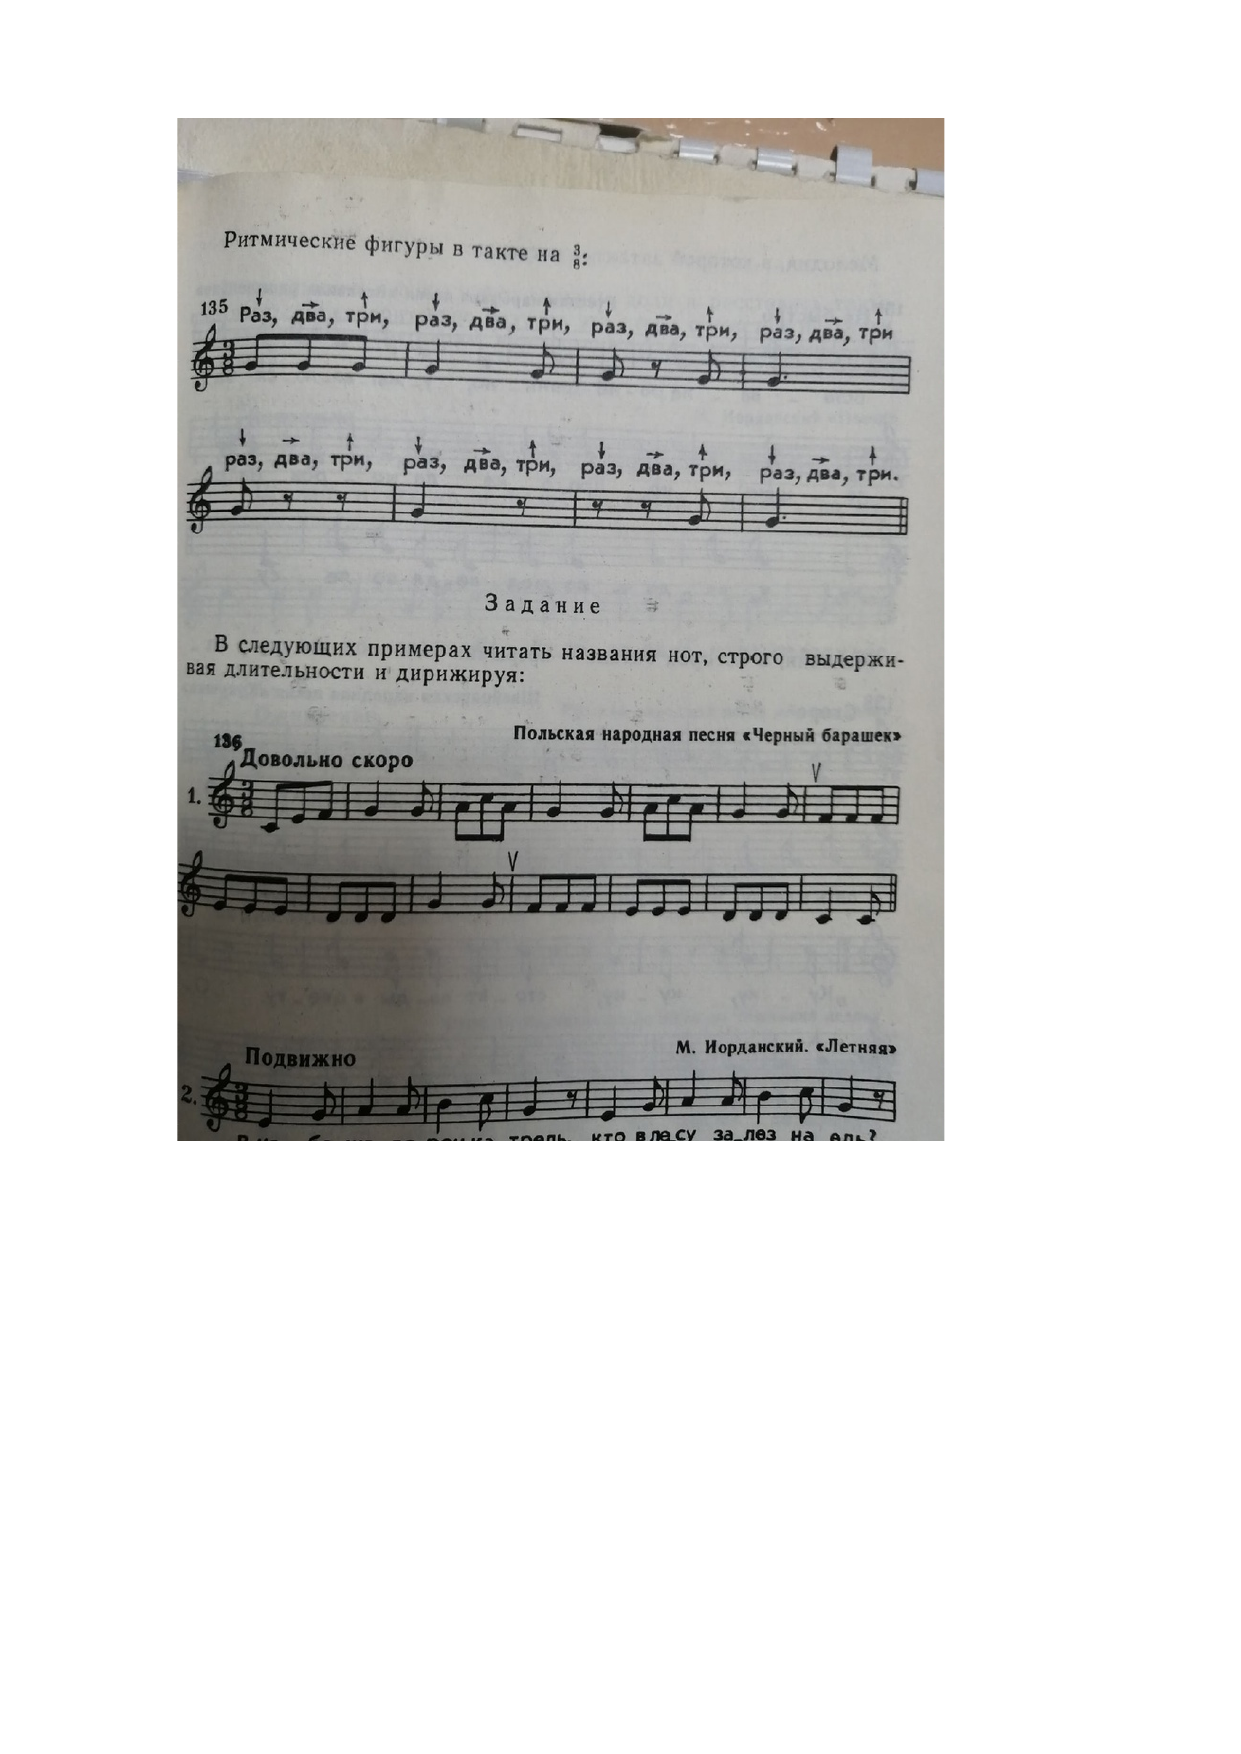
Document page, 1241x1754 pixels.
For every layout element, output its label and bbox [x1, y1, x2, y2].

picture [177, 118, 945, 1141]
